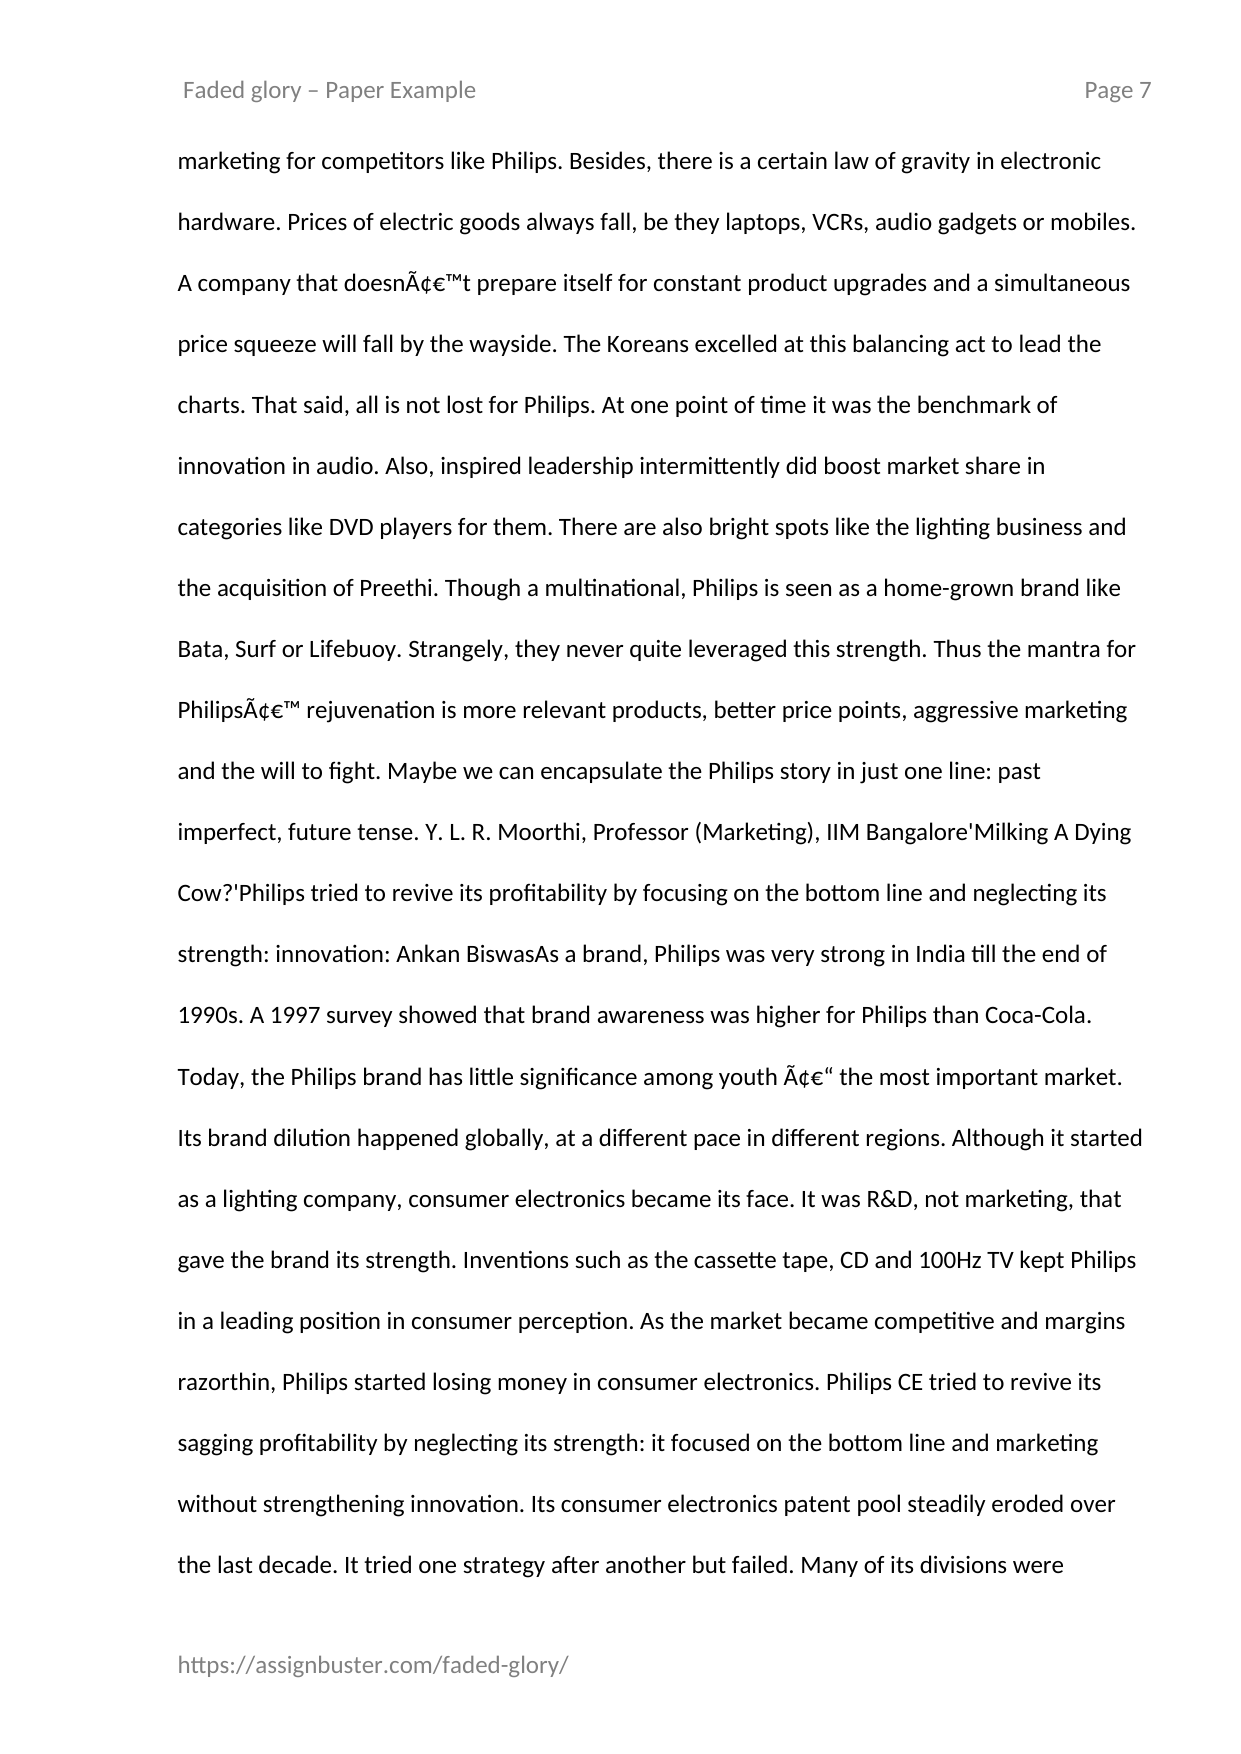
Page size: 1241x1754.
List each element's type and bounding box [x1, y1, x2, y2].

text [177, 145, 1152, 1579]
